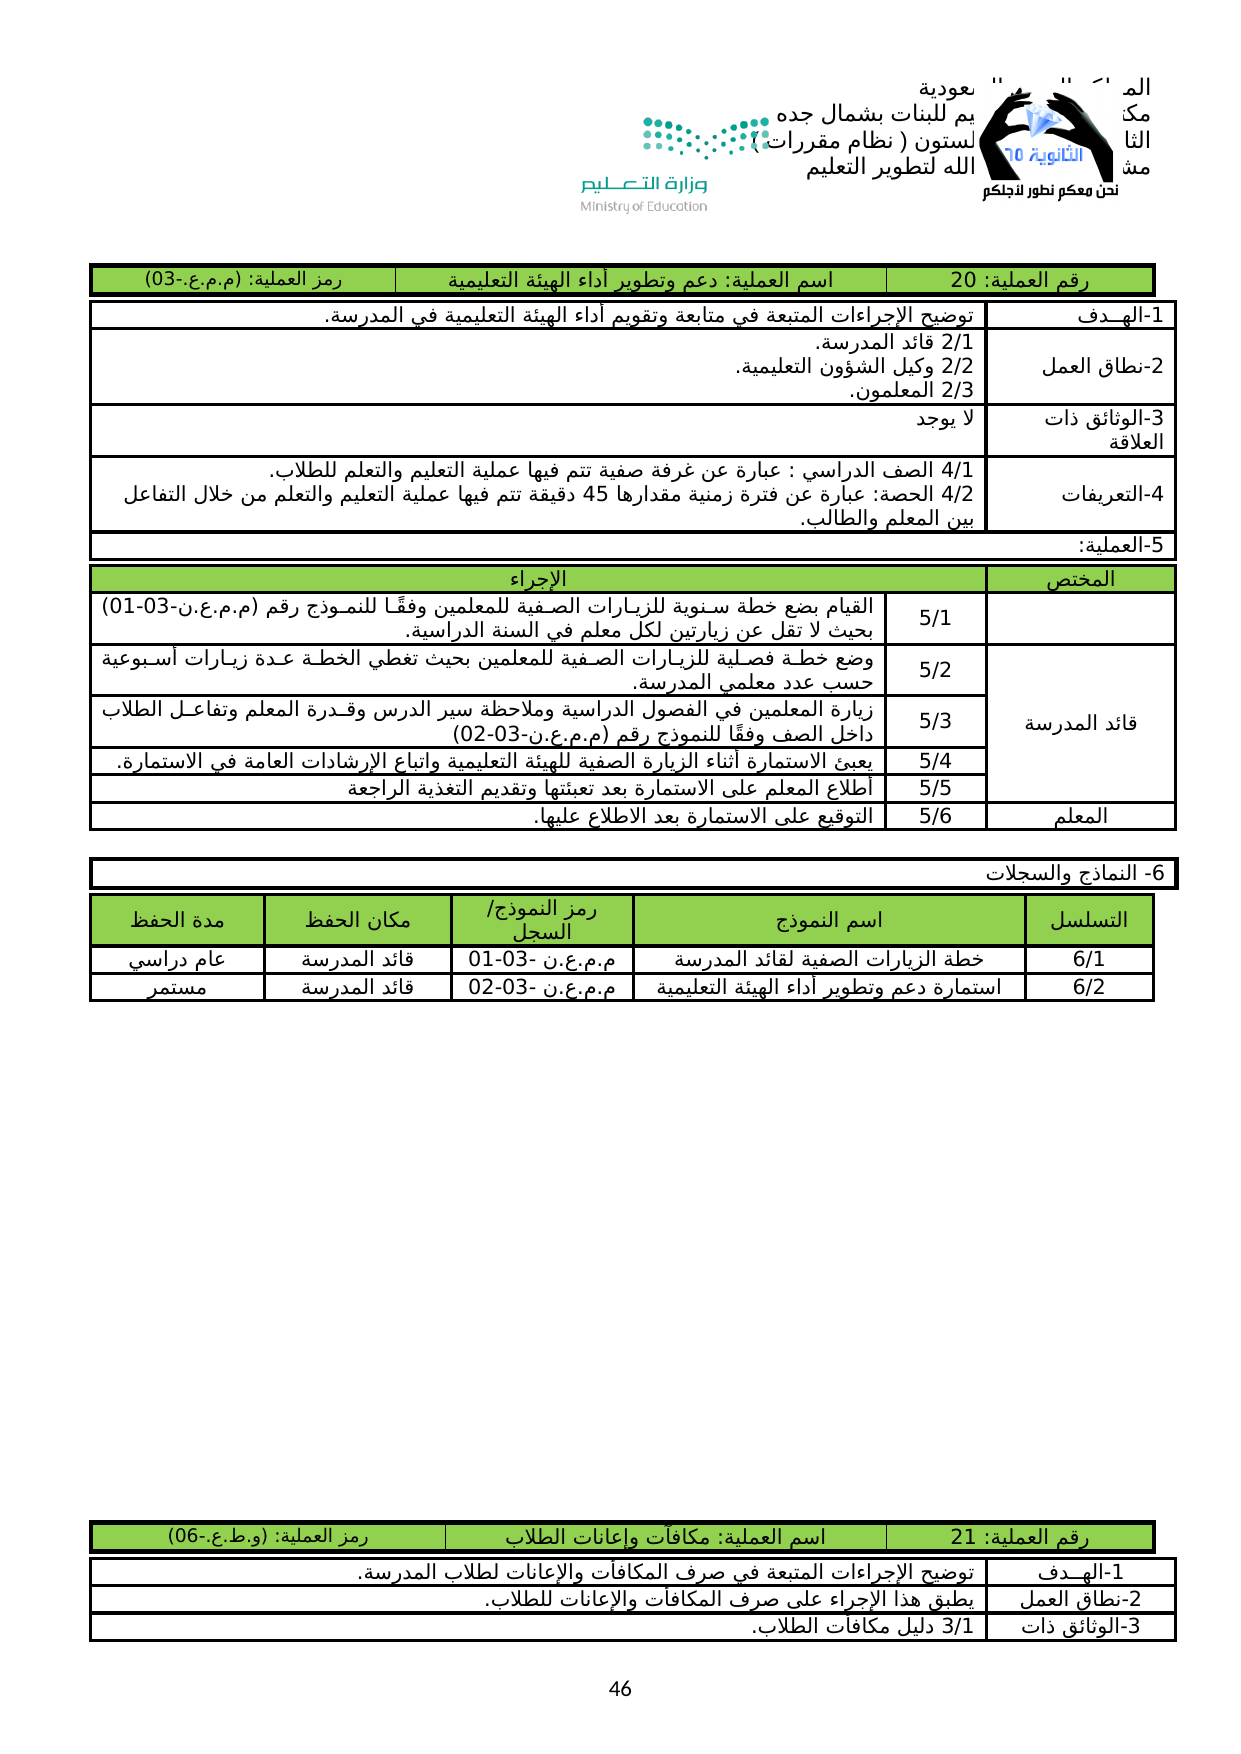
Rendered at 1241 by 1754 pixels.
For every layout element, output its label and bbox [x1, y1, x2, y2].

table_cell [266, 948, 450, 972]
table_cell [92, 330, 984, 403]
picture [973, 83, 1124, 208]
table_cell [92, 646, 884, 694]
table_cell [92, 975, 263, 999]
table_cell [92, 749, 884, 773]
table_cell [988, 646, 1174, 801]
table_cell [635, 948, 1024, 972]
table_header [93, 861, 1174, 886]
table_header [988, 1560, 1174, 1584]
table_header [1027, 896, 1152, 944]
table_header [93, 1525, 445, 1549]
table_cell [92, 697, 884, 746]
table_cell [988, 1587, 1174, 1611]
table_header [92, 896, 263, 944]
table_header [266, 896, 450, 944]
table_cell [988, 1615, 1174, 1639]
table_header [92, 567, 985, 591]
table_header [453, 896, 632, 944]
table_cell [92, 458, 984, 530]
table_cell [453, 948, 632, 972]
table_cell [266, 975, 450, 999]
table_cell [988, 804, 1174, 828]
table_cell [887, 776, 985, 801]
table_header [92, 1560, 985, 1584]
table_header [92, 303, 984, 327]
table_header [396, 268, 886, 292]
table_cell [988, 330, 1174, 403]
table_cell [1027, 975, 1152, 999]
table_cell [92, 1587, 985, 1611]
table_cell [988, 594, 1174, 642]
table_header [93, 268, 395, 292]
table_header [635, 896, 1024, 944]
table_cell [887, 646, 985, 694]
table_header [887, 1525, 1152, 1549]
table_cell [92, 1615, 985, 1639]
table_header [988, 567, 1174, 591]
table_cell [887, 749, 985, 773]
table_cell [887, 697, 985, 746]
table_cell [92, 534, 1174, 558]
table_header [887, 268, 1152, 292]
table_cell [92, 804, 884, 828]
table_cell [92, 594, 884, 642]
picture [577, 116, 773, 214]
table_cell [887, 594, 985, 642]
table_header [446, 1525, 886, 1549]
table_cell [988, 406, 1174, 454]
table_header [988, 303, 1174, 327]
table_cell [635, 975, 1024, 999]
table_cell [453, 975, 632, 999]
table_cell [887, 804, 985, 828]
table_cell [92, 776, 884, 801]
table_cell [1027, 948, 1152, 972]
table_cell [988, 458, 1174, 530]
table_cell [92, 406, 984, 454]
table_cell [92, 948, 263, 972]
